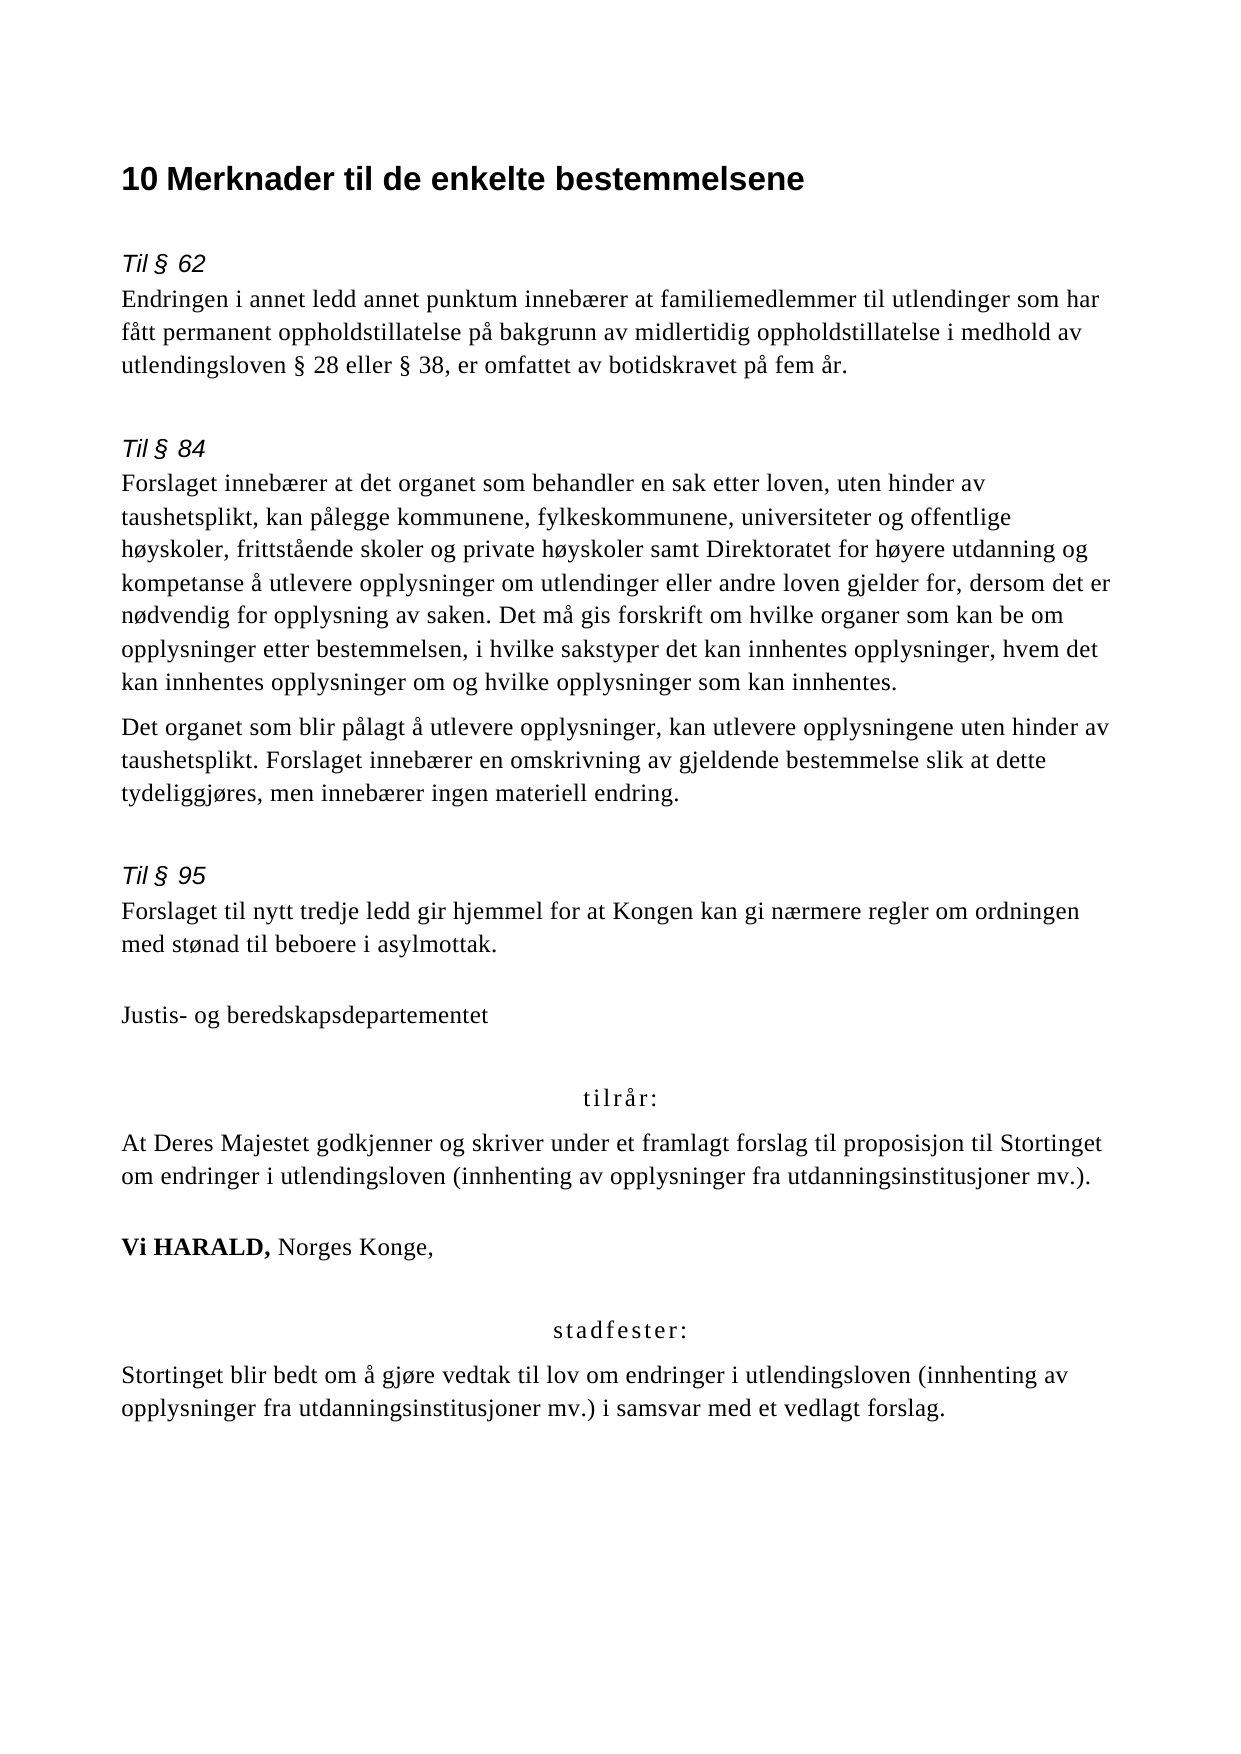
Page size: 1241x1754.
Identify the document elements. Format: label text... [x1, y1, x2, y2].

text Forslaget til nytt tredje ledd gir hjemmel for at Kongen kan gi nærmere regler om ordningen med stønad til beboere i asylmottak. [121, 896, 1119, 958]
subtitle Merknader til de enkelte bestemmelsene [121, 159, 1119, 198]
text Til § 84 [121, 433, 1119, 462]
text Vi HARALD, Norges Konge, [121, 1232, 1119, 1261]
text Stortinget blir bedt om å gjøre vedtak til lov om endringer i utlendingsloven (innhenting av opplysninger fra utdanningsinstitusjoner mv.) i samsvar med et vedlagt forslag. [121, 1360, 1119, 1422]
text Det organet som blir pålagt å utlevere opplysninger, kan utlevere opplysningene uten hinder av taushetsplikt. Forslaget innebærer en omskrivning av gjeldende bestemmelse slik at dette tydeliggjøres, men innebærer ingen materiell endring. [121, 712, 1119, 807]
text tilrår: [121, 1083, 1119, 1112]
text Til § 95 [121, 861, 1119, 890]
text Forslaget innebærer at det organet som behandler en sak etter loven, uten hinder av taushetsplikt, kan pålegge kommunene, fylkeskommunene, universiteter og offentlige høyskoler, frittstående skoler og private høyskoler samt Direktoratet for høyere utdanning og kompetanse å utlevere opplysninger om utlendinger eller andre loven gjelder for, dersom det er nødvendig for opplysning av saken. Det må gis forskrift om hvilke organer som kan be om opplysninger etter bestemmelsen, i hvilke sakstyper det kan innhentes opplysninger, hvem det kan innhentes opplysninger om og hvilke opplysninger som kan innhentes. [121, 468, 1119, 695]
text At Deres Majestet godkjenner og skriver under et framlagt forslag til proposisjon til Stortinget om endringer i utlendingsloven (innhenting av opplysninger fra utdanningsinstitusjoner mv.). [121, 1128, 1119, 1190]
text stadfester: [121, 1315, 1119, 1344]
text Til § 62 [121, 249, 1119, 278]
text Justis- og beredskapsdepartementet [121, 1000, 1119, 1028]
text Endringen i annet ledd annet punktum innebærer at familiemedlemmer til utlendinger som har fått permanent oppholdstillatelse på bakgrunn av midlertidig oppholdstillatelse i medhold av utlendingsloven § 28 eller § 38, er omfattet av botidskravet på fem år. [121, 284, 1119, 379]
